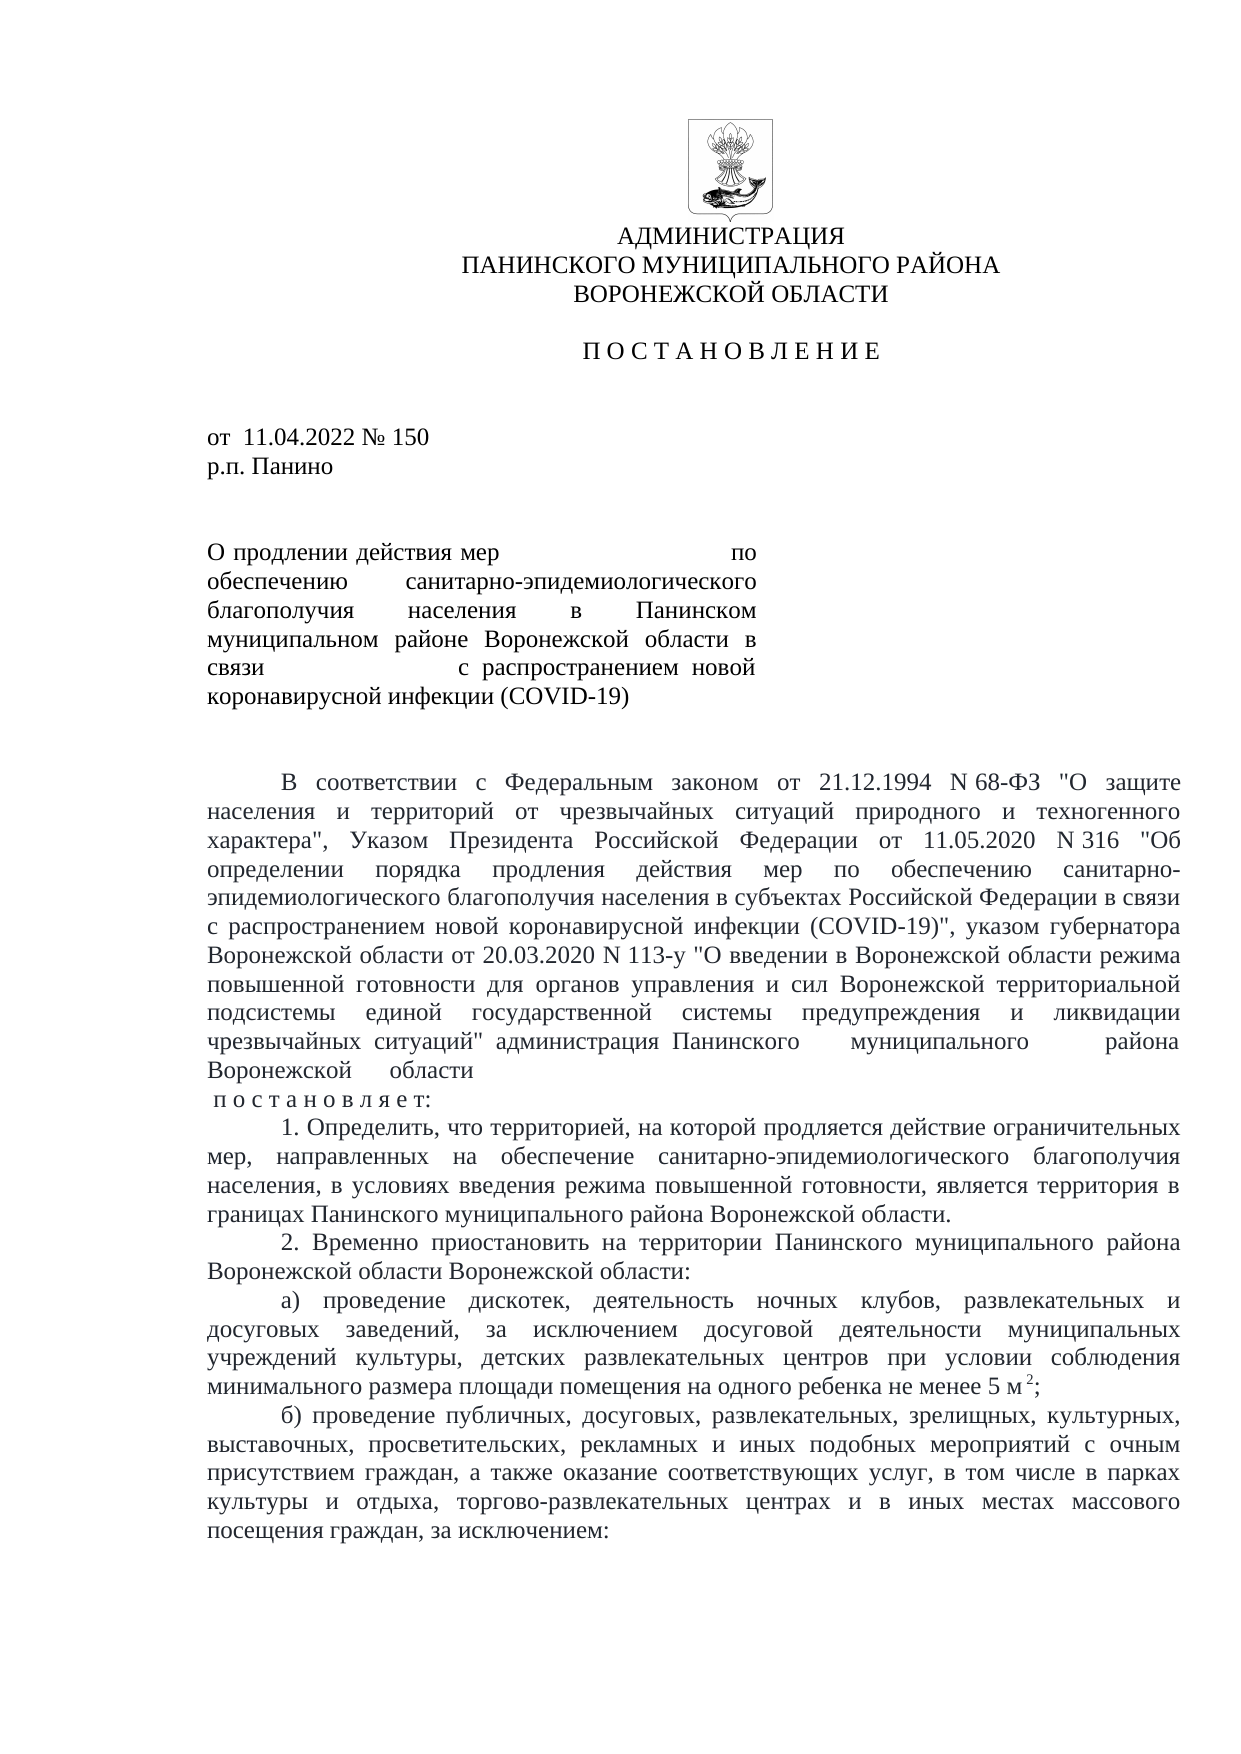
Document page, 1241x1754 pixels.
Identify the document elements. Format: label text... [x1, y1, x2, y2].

subtitle П О С Т А Н О В Л Е Н И Е [207, 336, 1181, 365]
text б) проведение публичных, досуговых, развлекательных, зрелищных, культурных, выставочных, просветительских, рекламных и иных подобных мероприятий с очным присутствием граждан, а также оказание соответствующих услуг, в том числе в парках культуры и отдыха, торгово-развлекательных центрах и в иных местах массового посещения граждан, за исключением: [207, 1400, 1181, 1544]
picture [687, 118, 774, 222]
text а) проведение дискотек, деятельность ночных клубов, развлекательных и досуговых заведений, за исключением досуговой деятельности муниципальных учреждений культуры, детских развлекательных центров при условии соблюдения минимального размера площади помещения на одного ребенка не менее 5 м 2; [207, 1285, 1181, 1400]
subtitle ПАНИНСКОГО МУНИЦИПАЛЬНОГО РАЙОНА [207, 250, 1181, 279]
text 2. Временно приостановить на территории Панинского муниципального района Воронежской области Воронежской области: [207, 1227, 1181, 1285]
text п о с т а н о в л я е т: [207, 1084, 1181, 1112]
text от 11.04.2022 № 150 [207, 422, 1181, 451]
table_header О продлении действия мер по обеспечению санитарно-эпидемиологического благополучия населения в Панинском муниципальном районе Воронежской области в связи с распространением новой коронавирусной инфекции (COVID-19) [196, 480, 768, 767]
text ВОРОНЕЖСКОЙ ОБЛАСТИ [207, 279, 1181, 307]
text р.п. Панино [207, 451, 1181, 480]
subtitle АДМИНИСТРАЦИЯ [207, 221, 1181, 250]
text В соответствии с Федеральным законом от 21.12.1994 N 68-ФЗ "О защите населения и территорий от чрезвычайных ситуаций природного и техногенного характера", Указом Президента Российской Федерации от 11.05.2020 N 316 "Об определении порядка продления действия мер по обеспечению санитарно-эпидемиологического благополучия населения в субъектах Российской Федерации в связи с распространением новой коронавирусной инфекции (COVID-19)", указом губернатора Воронежской области от 20.03.2020 N 113-у "О введении в Воронежской области режима повышенной готовности для органов управления и сил Воронежской территориальной подсистемы единой государственной системы предупреждения и ликвидации чрезвычайных ситуаций" администрация Панинского муниципального района Воронежской области [207, 767, 1181, 1084]
text 1. Определить, что территорией, на которой продляется действие ограничительных мер, направленных на обеспечение санитарно-эпидемиологического благополучия населения, в условиях введения режима повышенной готовности, является территория в границах Панинского муниципального района Воронежской области. [207, 1112, 1181, 1227]
